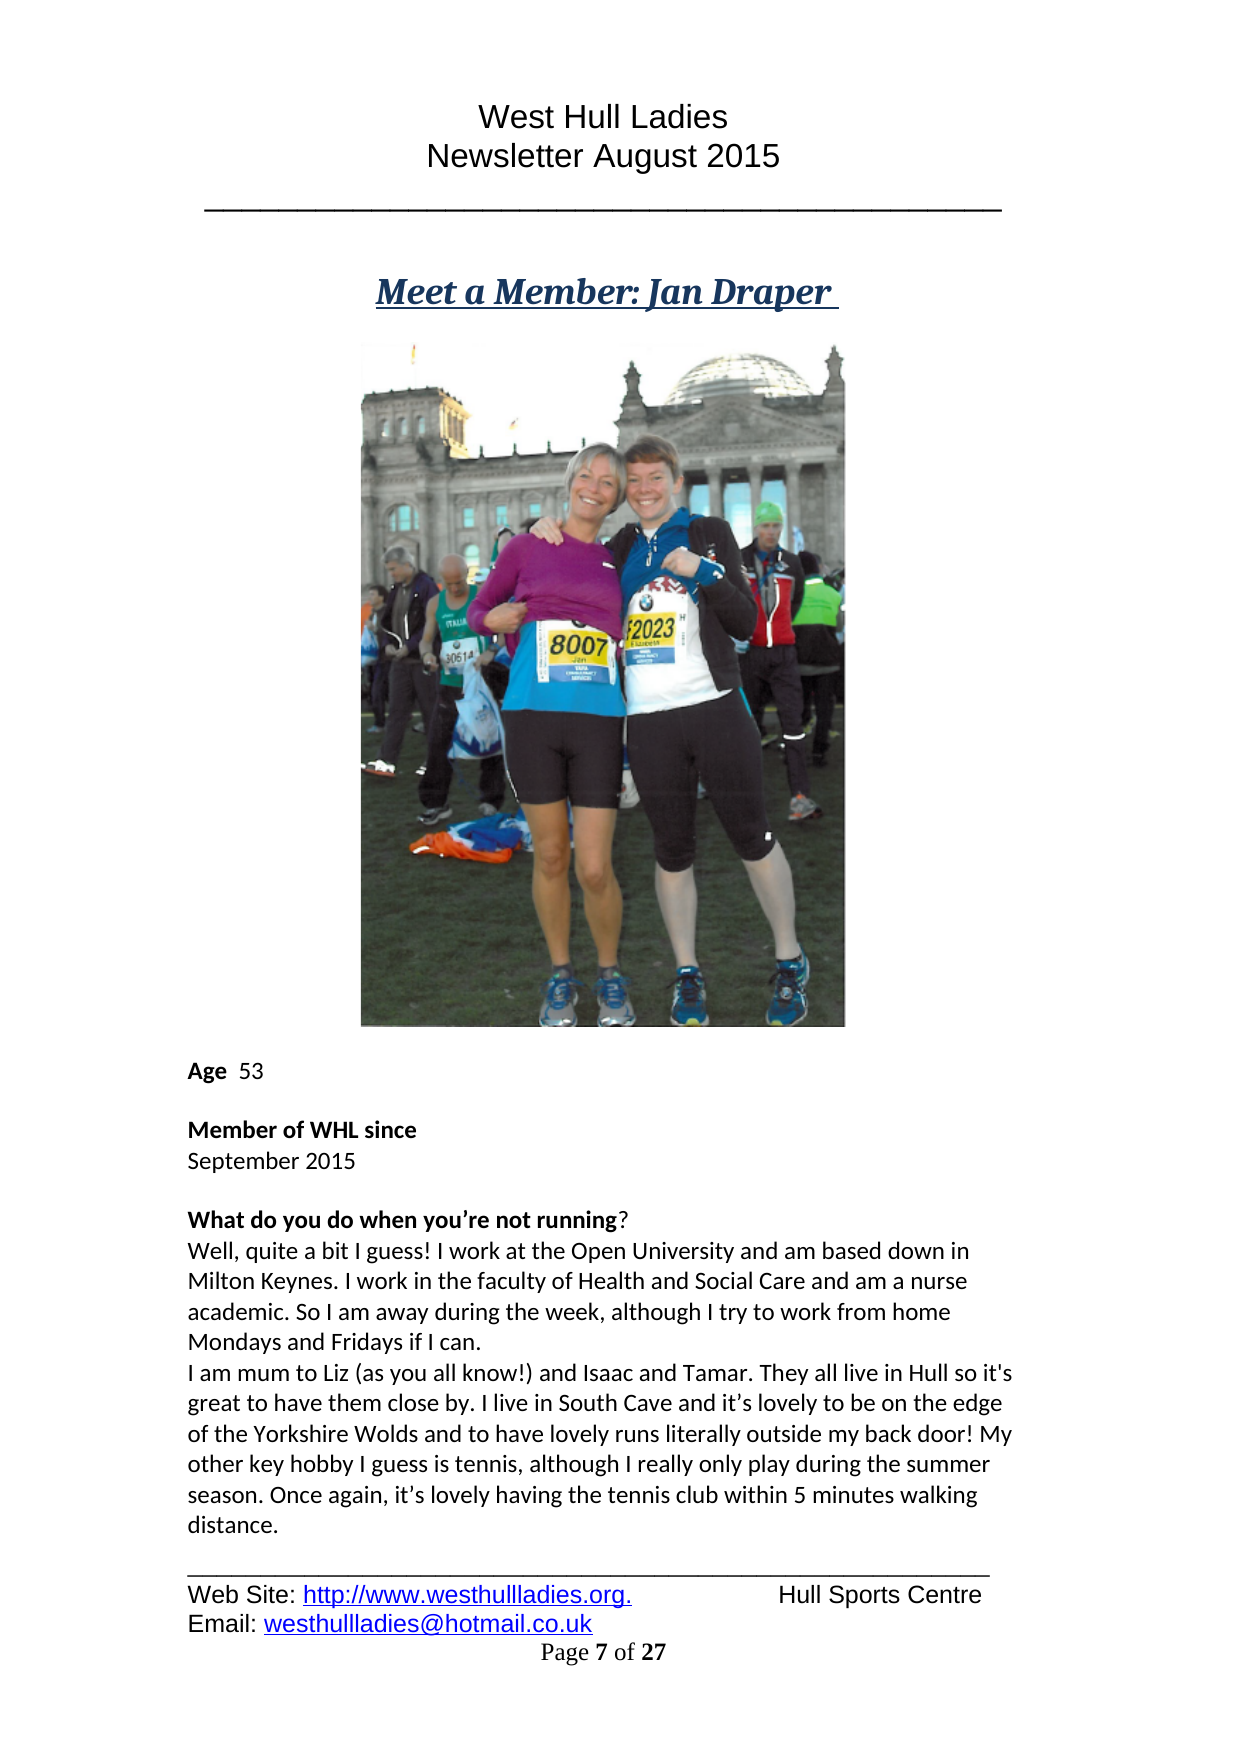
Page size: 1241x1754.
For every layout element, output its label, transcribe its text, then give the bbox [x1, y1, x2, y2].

text Meet a Member: Jan Draper [187, 270, 1019, 313]
text September 2015 [187, 1145, 1019, 1204]
text Well, quite a bit I guess! I work at the Open University and am based down in Milton Keynes. I work in the faculty of Health and Social Care and am a nurse academic. So I am away during the week, although I try to work from home Mondays and Fridays if I can. [187, 1235, 1019, 1357]
text Age 53 [187, 1055, 1019, 1114]
text I am mum to Liz (as you all know!) and Isaac and Tamar. They all live in Hull so it's great to have them close by. I live in South Cave and it’s lovely to be on the edge of the Yorkshire Wolds and to have lovely runs literally outside my back door! My other key hobby I guess is tennis, although I really only play during the summer season. Once again, it’s lovely having the tennis club within 5 minutes walking distance. [187, 1357, 1019, 1540]
text What do you do when you’re not running? [187, 1204, 1019, 1235]
text Member of WHL since [187, 1114, 1019, 1145]
picture [360, 342, 846, 1027]
